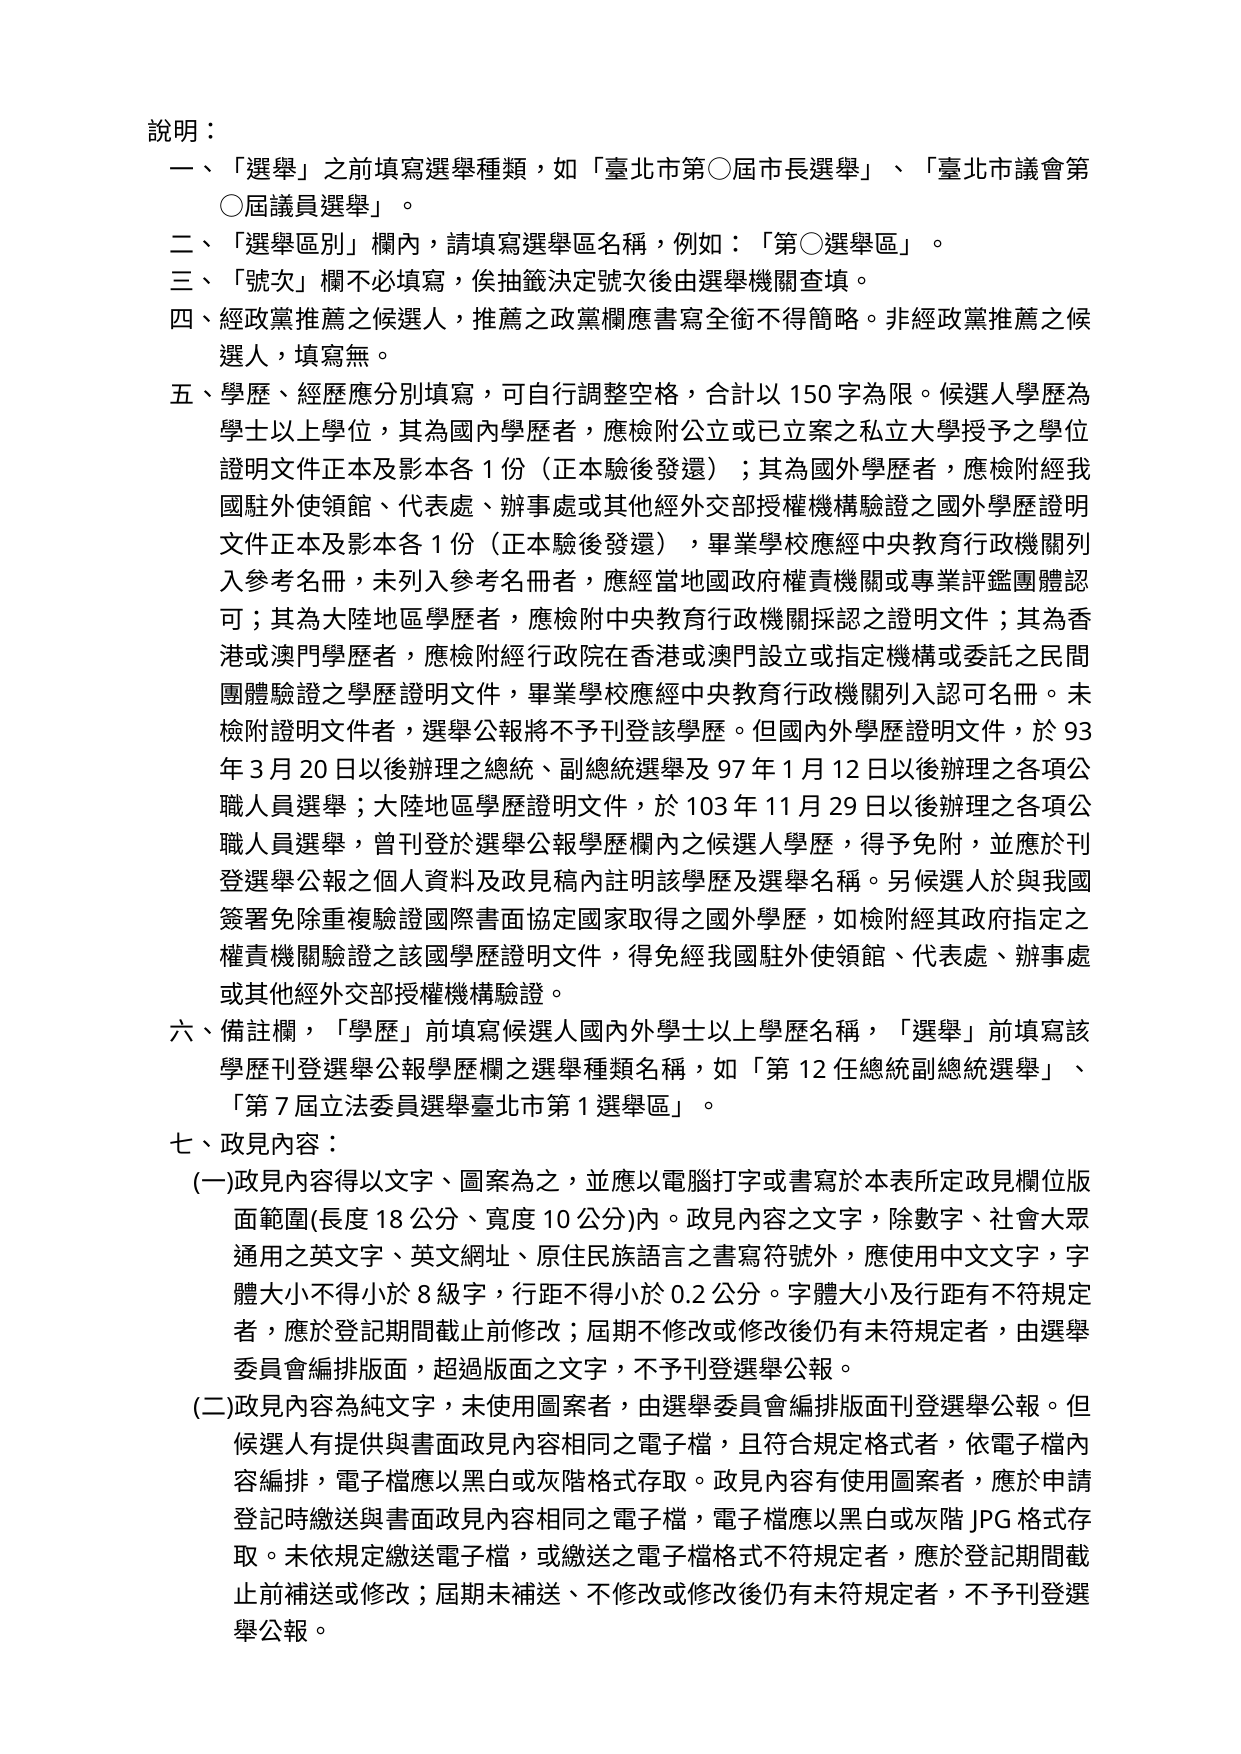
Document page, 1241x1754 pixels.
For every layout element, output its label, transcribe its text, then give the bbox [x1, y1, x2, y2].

text 四、經政黨推薦之候選人，推薦之政黨欄應書寫全銜不得簡略。非經政黨推薦之候選人，填寫無。 [169, 298, 1092, 373]
text 五、學歷、經歷應分別填寫，可自行調整空格，合計以150字為限。候選人學歷為學士以上學位，其為國內學歷者，應檢附公立或已立案之私立大學授予之學位證明文件正本及影本各1份（正本驗後發還）；其為國外學歷者，應檢附經我國駐外使領館、代表處、辦事處或其他經外交部授權機構驗證之國外學歷證明文件正本及影本各1份（正本驗後發還），畢業學校應經中央教育行政機關列入參考名冊，未列入參考名冊者，應經當地國政府權責機關或專業評鑑團體認可；其為大陸地區學歷者，應檢附中央教育行政機關採認之證明文件；其為香港或澳門學歷者，應檢附經行政院在香港或澳門設立或指定機構或委託之民間團體驗證之學歷證明文件，畢業學校應經中央教育行政機關列入認可名冊。未檢附證明文件者，選舉公報將不予刊登該學歷。但國內外學歷證明文件，於93年3月20日以後辦理之總統、副總統選舉及97年1月12日以後辦理之各項公職人員選舉；大陸地區學歷證明文件，於103年11月29日以後辦理之各項公職人員選舉，曾刊登於選舉公報學歷欄內之候選人學歷，得予免附，並應於刊登選舉公報之個人資料及政見稿內註明該學歷及選舉名稱。另候選人於與我國簽署免除重複驗證國際書面協定國家取得之國外學歷，如檢附經其政府指定之權責機關驗證之該國學歷證明文件，得免經我國駐外使領館、代表處、辦事處或其他經外交部授權機構驗證。 [169, 373, 1092, 1011]
text 說明： [148, 111, 1092, 148]
text (一)政見內容得以文字、圖案為之，並應以電腦打字或書寫於本表所定政見欄位版面範圍(長度18公分、寬度10公分)內。政見內容之文字，除數字、社會大眾通用之英文字、英文網址、原住民族語言之書寫符號外，應使用中文文字，字體大小不得小於8級字，行距不得小於0.2公分。字體大小及行距有不符規定者，應於登記期間截止前修改；屆期不修改或修改後仍有未符規定者，由選舉委員會編排版面，超過版面之文字，不予刊登選舉公報。 [193, 1161, 1092, 1386]
text 二、「選舉區別」欄內，請填寫選舉區名稱，例如：「第○選舉區」。 [169, 223, 1092, 261]
text 三、「號次」欄不必填寫，俟抽籤決定號次後由選舉機關查填。 [169, 261, 1092, 298]
text 六、備註欄，「學歷」前填寫候選人國內外學士以上學歷名稱，「選舉」前填寫該學歷刊登選舉公報學歷欄之選舉種類名稱，如「第12任總統副總統選舉」、「第7屆立法委員選舉臺北市第1選舉區」。 [169, 1011, 1092, 1123]
text (二)政見內容為純文字，未使用圖案者，由選舉委員會編排版面刊登選舉公報。但候選人有提供與書面政見內容相同之電子檔，且符合規定格式者，依電子檔內容編排，電子檔應以黑白或灰階格式存取。政見內容有使用圖案者，應於申請登記時繳送與書面政見內容相同之電子檔，電子檔應以黑白或灰階JPG格式存取。未依規定繳送電子檔，或繳送之電子檔格式不符規定者，應於登記期間截止前補送或修改；屆期未補送、不修改或修改後仍有未符規定者，不予刊登選舉公報。 [193, 1386, 1092, 1648]
text 七、政見內容： [169, 1123, 1092, 1161]
text 一、「選舉」之前填寫選舉種類，如「臺北市第○屆市長選舉」、「臺北市議會第○屆議員選舉」。 [169, 148, 1092, 223]
